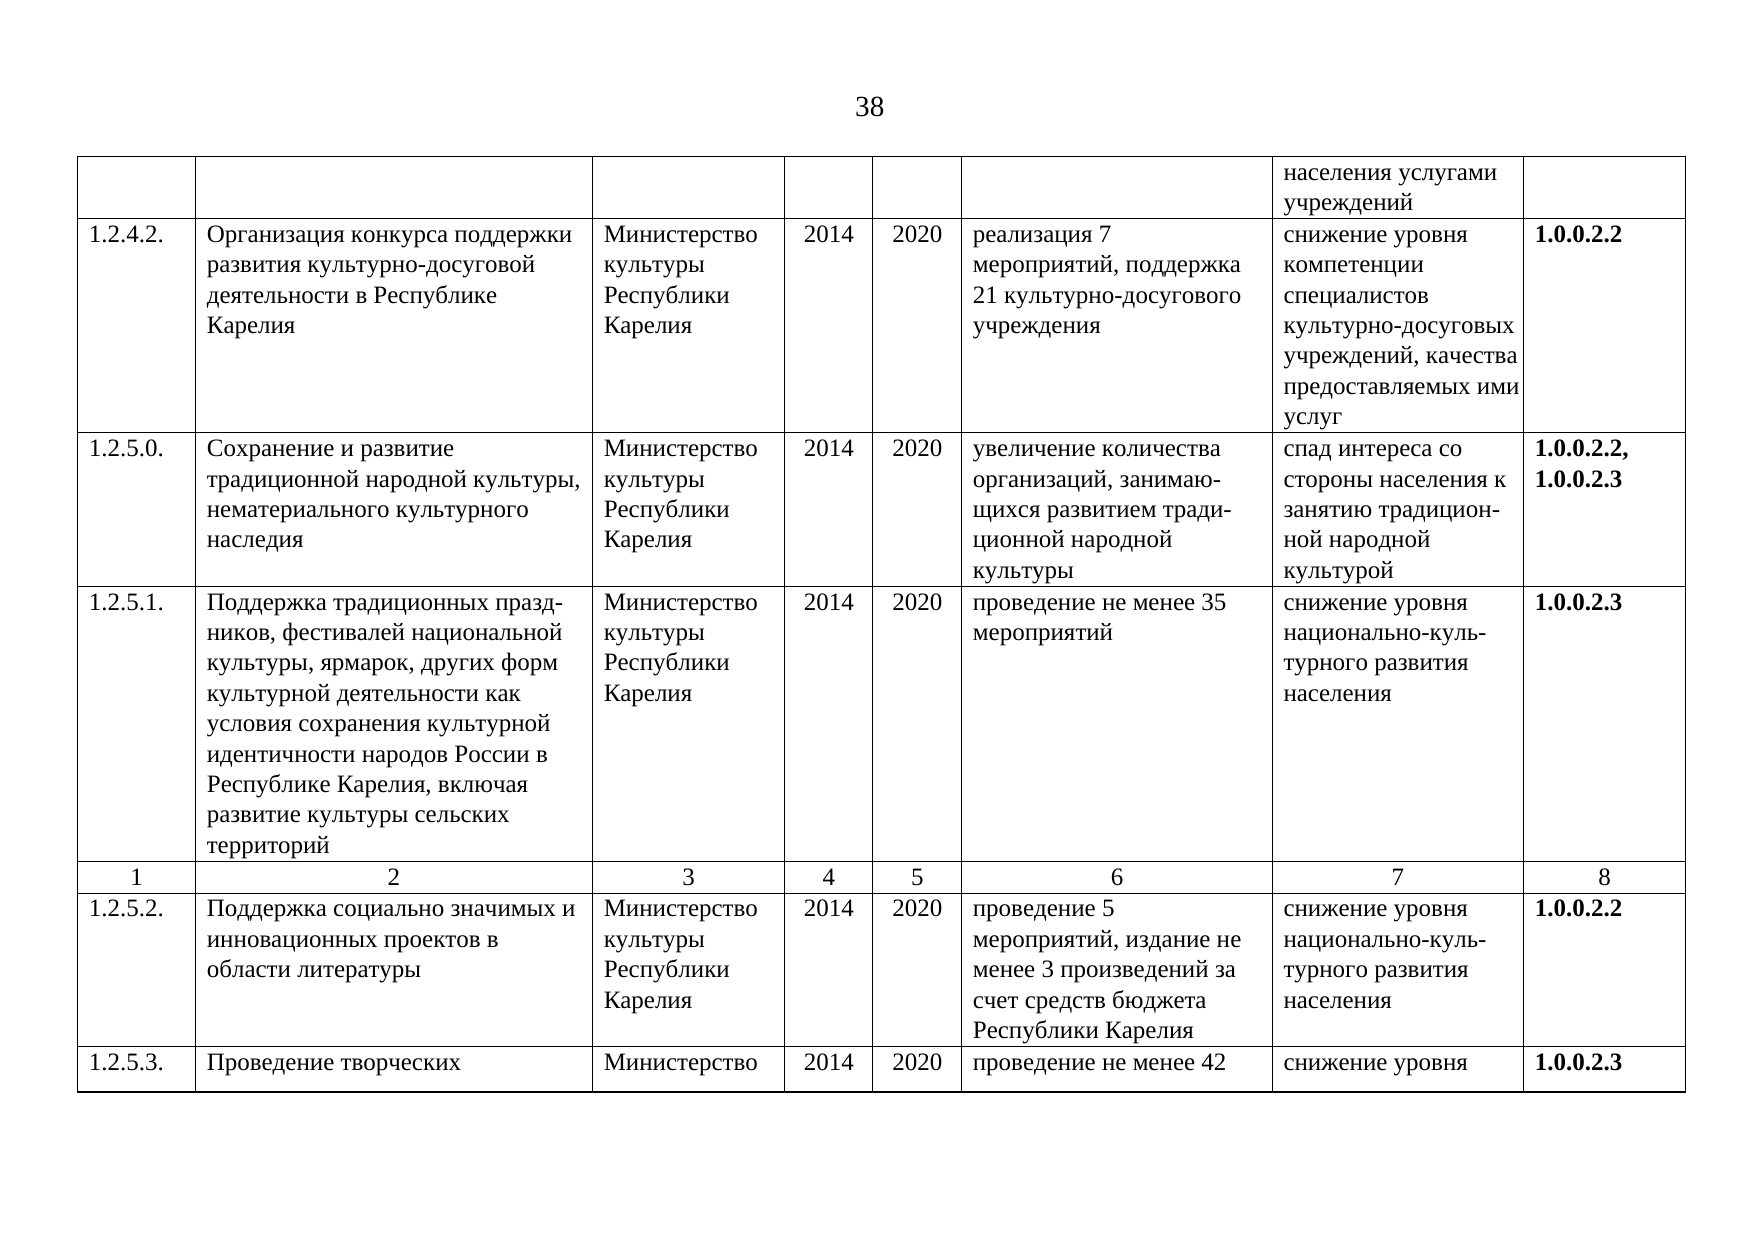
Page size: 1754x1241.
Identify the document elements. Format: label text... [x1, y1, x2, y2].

table_cell реализация 7 мероприятий, поддержка 21 культурно-досугового учреждения [962, 219, 1272, 432]
table_cell [785, 157, 872, 218]
table_cell [196, 157, 592, 218]
table_cell Министерство культуры Республики Карелия [593, 433, 784, 586]
table_cell 1.2.4.2. [78, 219, 195, 432]
table_cell [962, 157, 1272, 218]
table_cell спад интереса со стороны населения к занятию традицион-ной народной культурой [1273, 433, 1523, 586]
table_cell [593, 157, 784, 218]
table_cell 1.0.0.2.3 [1524, 1047, 1685, 1091]
table_cell 2014 [785, 587, 872, 861]
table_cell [1273, 1047, 1523, 1091]
table_cell 2 [196, 862, 592, 892]
table_cell 2020 [873, 587, 961, 861]
table_cell 1.2.5.1. [78, 587, 195, 861]
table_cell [962, 1047, 1272, 1091]
table_cell 1.2.5.2. [78, 894, 195, 1046]
table_cell 2020 [873, 219, 961, 432]
table_cell 2014 [785, 433, 872, 586]
table_cell 7 [1273, 862, 1523, 892]
table_cell Поддержка традиционных празд-ников, фестивалей национальной культуры, ярмарок, других форм культурной деятельности как условия сохранения культурной идентичности народов России в Республике Карелия, включая развитие культуры сельских территорий [196, 587, 592, 861]
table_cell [1273, 157, 1523, 218]
table_cell 3 [593, 862, 784, 892]
table_cell 1.0.0.2.3 [1524, 587, 1685, 861]
table_cell [873, 157, 961, 218]
table_cell 1.0.0.2.2 [1524, 894, 1685, 1046]
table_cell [593, 1047, 784, 1091]
table_cell 2020 [873, 433, 961, 586]
table_cell 2020 [873, 894, 961, 1046]
table_cell 5 [873, 862, 961, 892]
table_cell Министерство культуры Республики Карелия [593, 587, 784, 861]
table_cell снижение уровня национально-куль-турного развития населения [1273, 587, 1523, 861]
table_cell [78, 157, 195, 218]
table_cell 1.0.0.2.2 [1524, 219, 1685, 432]
table_cell 1 [78, 862, 195, 892]
table_cell Министерство культуры Республики Карелия [593, 219, 784, 432]
table_cell 2014 [785, 1047, 872, 1091]
table_cell 4 [785, 862, 872, 892]
table_cell снижение уровня национально-куль-турного развития населения [1273, 894, 1523, 1046]
table_cell [1524, 157, 1685, 218]
table_cell 2020 [873, 1047, 961, 1091]
table_cell Организация конкурса поддержки развития культурно-досуговой деятельности в Республике Карелия [196, 219, 592, 432]
table_cell 6 [962, 862, 1272, 892]
table_cell 1.2.5.0. [78, 433, 195, 586]
table_cell 8 [1524, 862, 1685, 892]
table_cell проведение не менее 35 мероприятий [962, 587, 1272, 861]
table_cell увеличение количества организаций, занимаю-щихся развитием тради-ционной народной культуры [962, 433, 1272, 586]
table_cell снижение уровня компетенции специалистов культурно-досуговых учреждений, качества предоставляемых ими услуг [1273, 219, 1523, 432]
table_cell Министерство культуры Республики Карелия [593, 894, 784, 1046]
table_cell 1.0.0.2.2, 1.0.0.2.3 [1524, 433, 1685, 586]
table_cell Сохранение и развитие традиционной народной культуры, нематериального культурного наследия [196, 433, 592, 586]
table_cell 1.2.5.3. [78, 1047, 195, 1091]
table_cell 2014 [785, 219, 872, 432]
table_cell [196, 1047, 592, 1091]
table_cell проведение 5 мероприятий, издание не менее 3 произведений за счет средств бюджета Республики Карелия [962, 894, 1272, 1046]
table_cell Поддержка социально значимых и инновационных проектов в области литературы [196, 894, 592, 1046]
table_cell 2014 [785, 894, 872, 1046]
